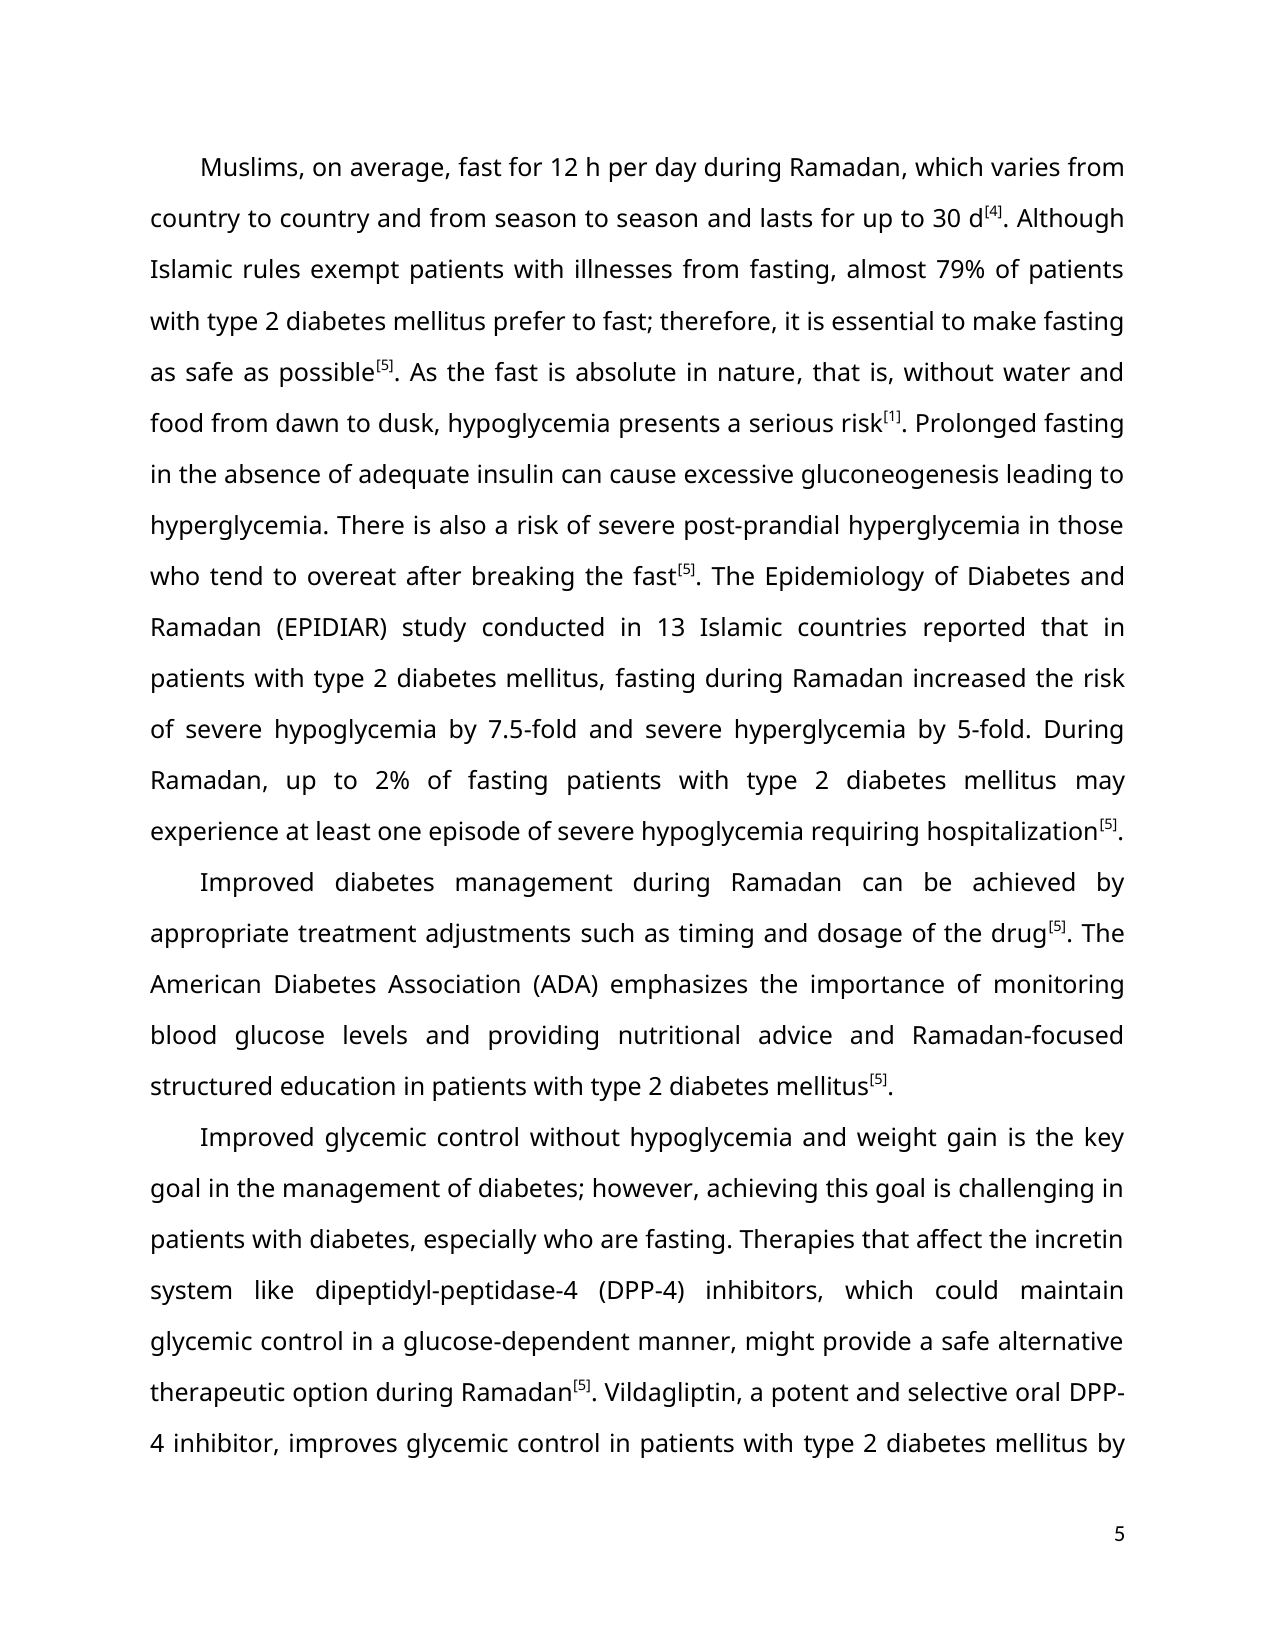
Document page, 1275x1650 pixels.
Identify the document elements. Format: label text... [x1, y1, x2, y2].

text Improved diabetes management during Ramadan can be achieved by appropriate treatment adjustments such as timing and dosage of the drug[5]. The American Diabetes Association (ADA) emphasizes the importance of monitoring blood glucose levels and providing nutritional advice and Ramadan-focused structured education in patients with type 2 diabetes mellitus[5]. [150, 864, 1125, 1103]
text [150, 1120, 1125, 1460]
text Muslims, on average, fast for 12 h per day during Ramadan, which varies from country to country and from season to season and lasts for up to 30 d[4]. Although Islamic rules exempt patients with illnesses from fasting, almost 79% of patients with type 2 diabetes mellitus prefer to fast; therefore, it is essential to make fasting as safe as possible[5]. As the fast is absolute in nature, that is, without water and food from dawn to dusk, hypoglycemia presents a serious risk[1]. Prolonged fasting in the absence of adequate insulin can cause excessive gluconeogenesis leading to hyperglycemia. There is also a risk of severe post-prandial hyperglycemia in those who tend to overeat after breaking the fast[5]. The Epidemiology of Diabetes and Ramadan (EPIDIAR) study conducted in 13 Islamic countries reported that in patients with type 2 diabetes mellitus, fasting during Ramadan increased the risk of severe hypoglycemia by 7.5-fold and severe hyperglycemia by 5-fold. During Ramadan, up to 2% of fasting patients with type 2 diabetes mellitus may experience at least one episode of severe hypoglycemia requiring hospitalization[5]. [150, 150, 1125, 848]
